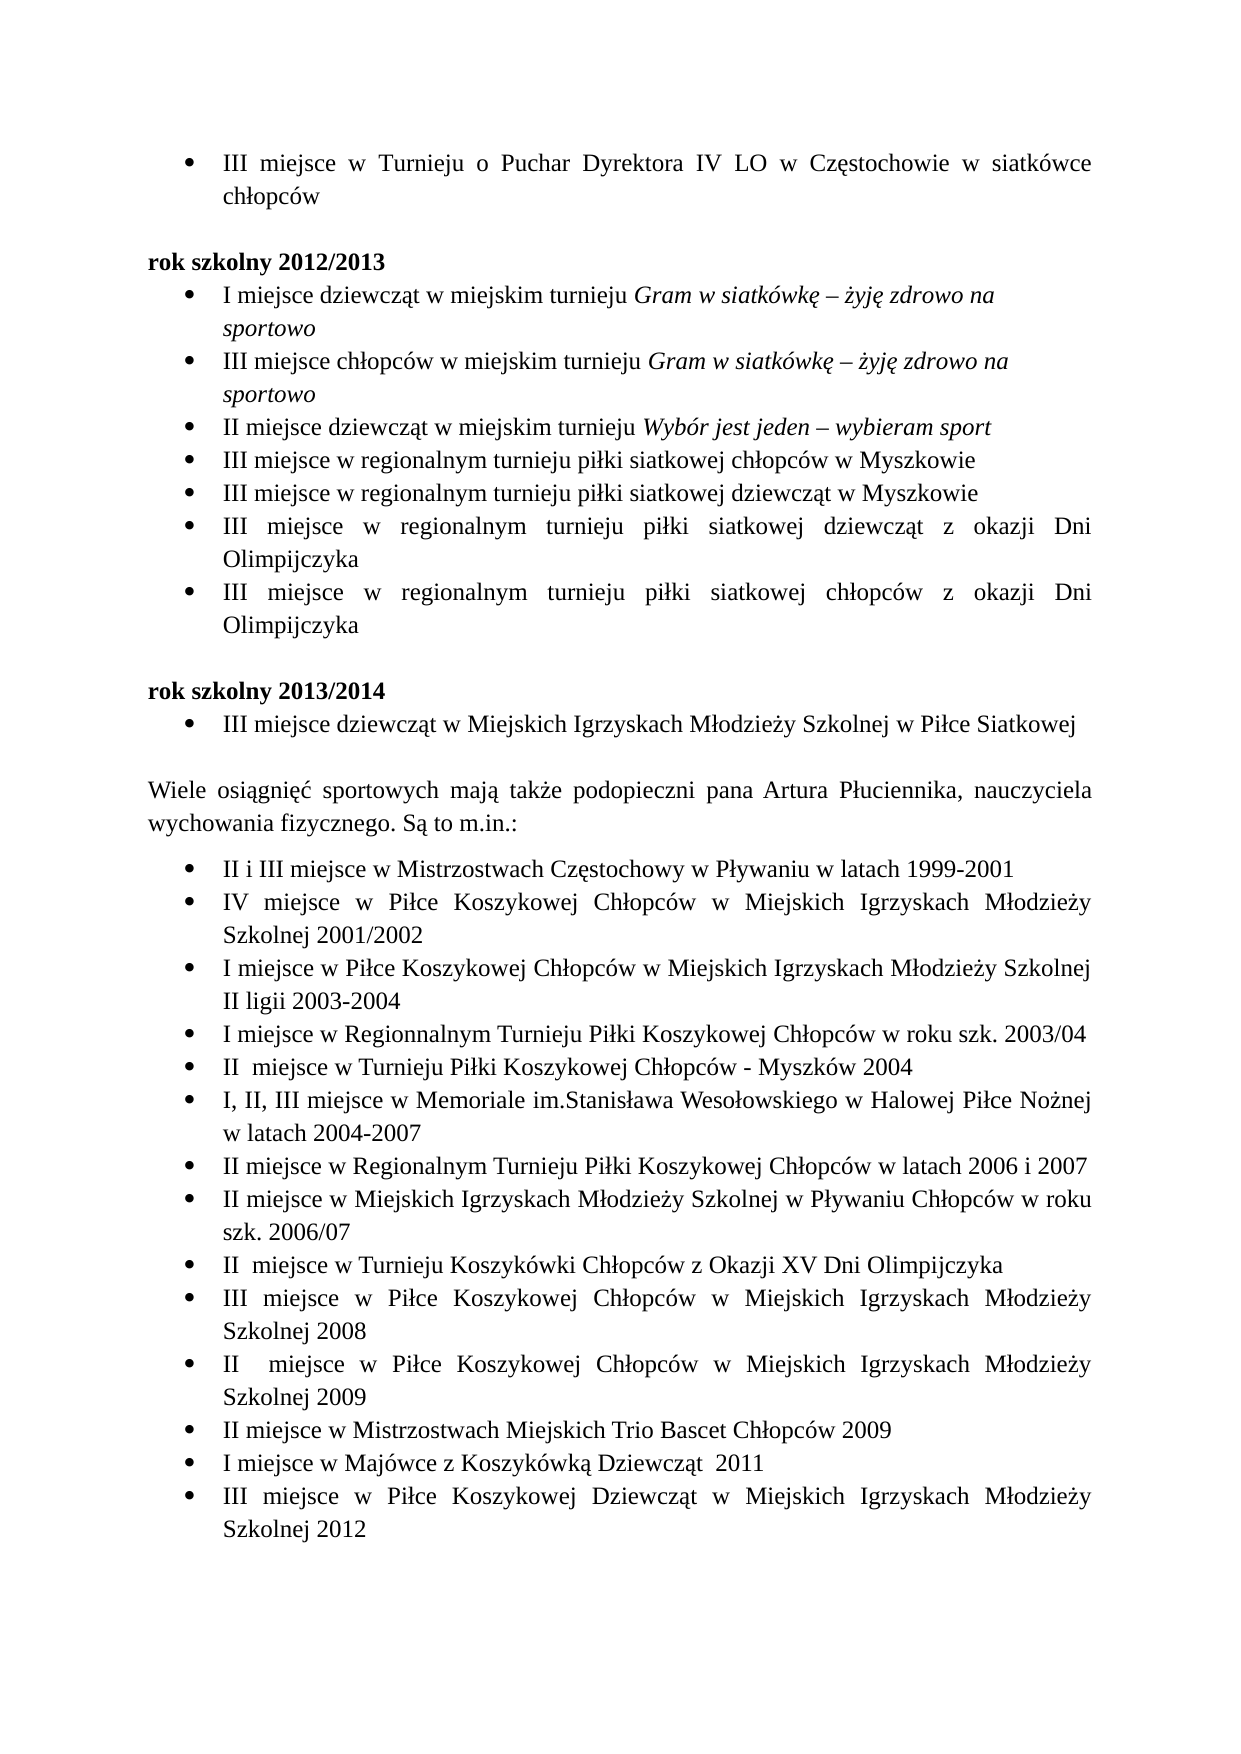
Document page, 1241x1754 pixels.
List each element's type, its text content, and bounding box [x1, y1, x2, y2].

list I miejsce w Regionnalnym Turnieju Piłki Koszykowej Chłopców w roku szk. 2003/04 [185, 1019, 1092, 1047]
list II miejsce dziewcząt w miejskim turnieju Wybór jest jeden – wybieram sport [185, 412, 1092, 441]
list II miejsce w Regionalnym Turnieju Piłki Koszykowej Chłopców w latach 2006 i 2007 [185, 1151, 1092, 1179]
list III miejsce w regionalnym turnieju piłki siatkowej chłopców w Myszkowie [185, 445, 1092, 474]
list II miejsce w Piłce Koszykowej Chłopców w Miejskich Igrzyskach Młodzieży Szkolnej 2009 [185, 1349, 1092, 1411]
text rok szkolny 2013/2014 [148, 676, 1092, 705]
list III miejsce w regionalnym turnieju piłki siatkowej dziewcząt z okazji Dni Olimpijczyka [185, 511, 1092, 573]
list III miejsce dziewcząt w Miejskich Igrzyskach Młodzieży Szkolnej w Piłce Siatkowej [185, 709, 1092, 738]
list II miejsce w Turnieju Piłki Koszykowej Chłopców - Myszków 2004 [185, 1052, 1092, 1081]
list III miejsce w regionalnym turnieju piłki siatkowej dziewcząt w Myszkowie [185, 478, 1092, 507]
list I, II, III miejsce w Memoriale im.Stanisława Wesołowskiego w Halowej Piłce Nożnej w latach 2004-2007 [185, 1085, 1092, 1147]
list I miejsce w Majówce z Koszykówką Dziewcząt 2011 [185, 1448, 1092, 1477]
list II miejsce w Turnieju Koszykówki Chłopców z Okazji XV Dni Olimpijczyka [185, 1250, 1092, 1279]
list IV miejsce w Piłce Koszykowej Chłopców w Miejskich Igrzyskach Młodzieży Szkolnej 2001/2002 [185, 887, 1092, 948]
list III miejsce w Piłce Koszykowej Dziewcząt w Miejskich Igrzyskach Młodzieży Szkolnej 2012 [185, 1481, 1092, 1543]
list I miejsce w Piłce Koszykowej Chłopców w Miejskich Igrzyskach Młodzieży Szkolnej II ligii 2003-2004 [185, 953, 1092, 1014]
list II miejsce w Mistrzostwach Miejskich Trio Bascet Chłopców 2009 [185, 1415, 1092, 1444]
list III miejsce w Piłce Koszykowej Chłopców w Miejskich Igrzyskach Młodzieży Szkolnej 2008 [185, 1283, 1092, 1345]
list III miejsce w Turnieju o Puchar Dyrektora IV LO w Częstochowie w siatkówce chłopców [185, 148, 1092, 209]
list I miejsce dziewcząt w miejskim turnieju Gram w siatkówkę – żyję zdrowo na sportowo [185, 280, 1092, 342]
list III miejsce w regionalnym turnieju piłki siatkowej chłopców z okazji Dni Olimpijczyka [185, 577, 1092, 639]
text Wiele osiągnięć sportowych mają także podopieczni pana Artura Płuciennika, nauczyciela wychowania fizycznego. Są to m.in.: [148, 775, 1092, 837]
text rok szkolny 2012/2013 [148, 247, 1092, 276]
list III miejsce chłopców w miejskim turnieju Gram w siatkówkę – żyję zdrowo na sportowo [185, 346, 1092, 408]
list II miejsce w Miejskich Igrzyskach Młodzieży Szkolnej w Pływaniu Chłopców w roku szk. 2006/07 [185, 1184, 1092, 1246]
list II i III miejsce w Mistrzostwach Częstochowy w Pływaniu w latach 1999-2001 [185, 854, 1092, 882]
